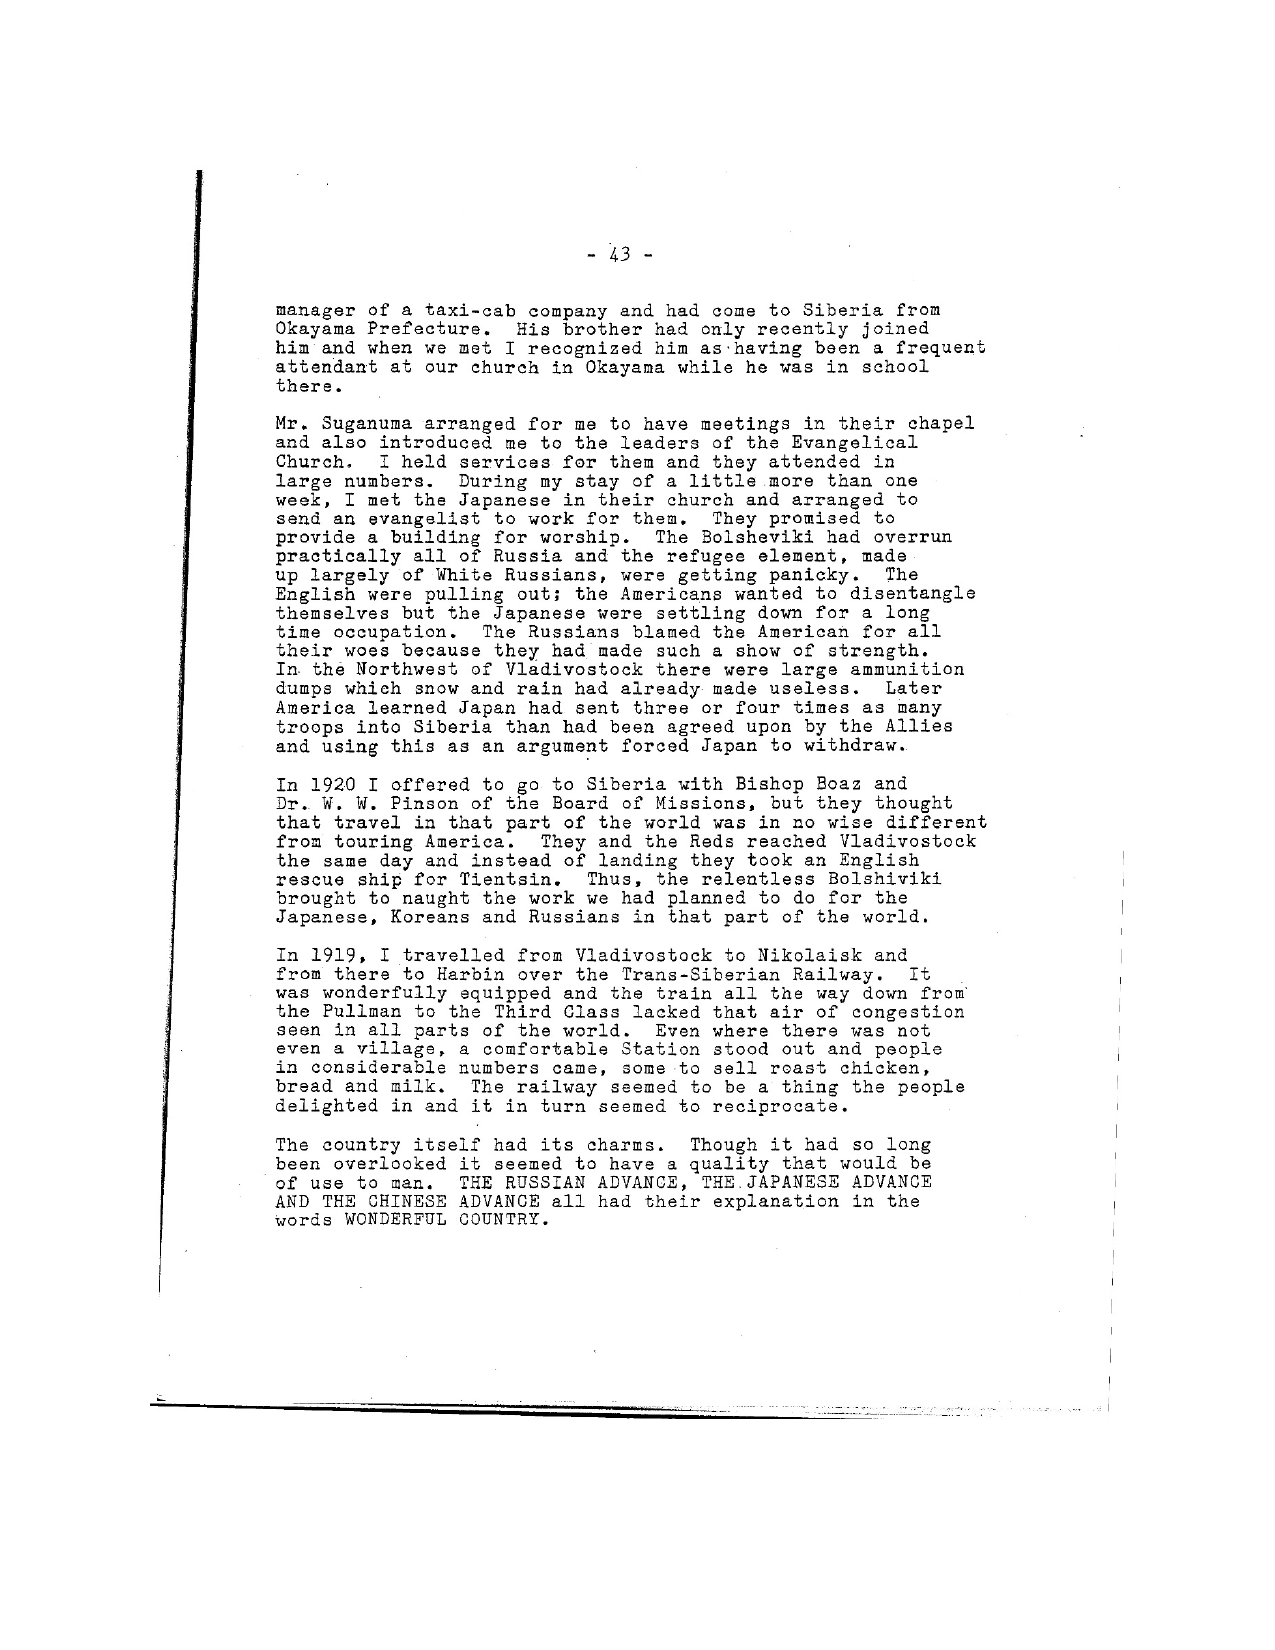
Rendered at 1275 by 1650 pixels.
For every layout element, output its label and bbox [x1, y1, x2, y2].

picture [150, 150, 1124, 1419]
